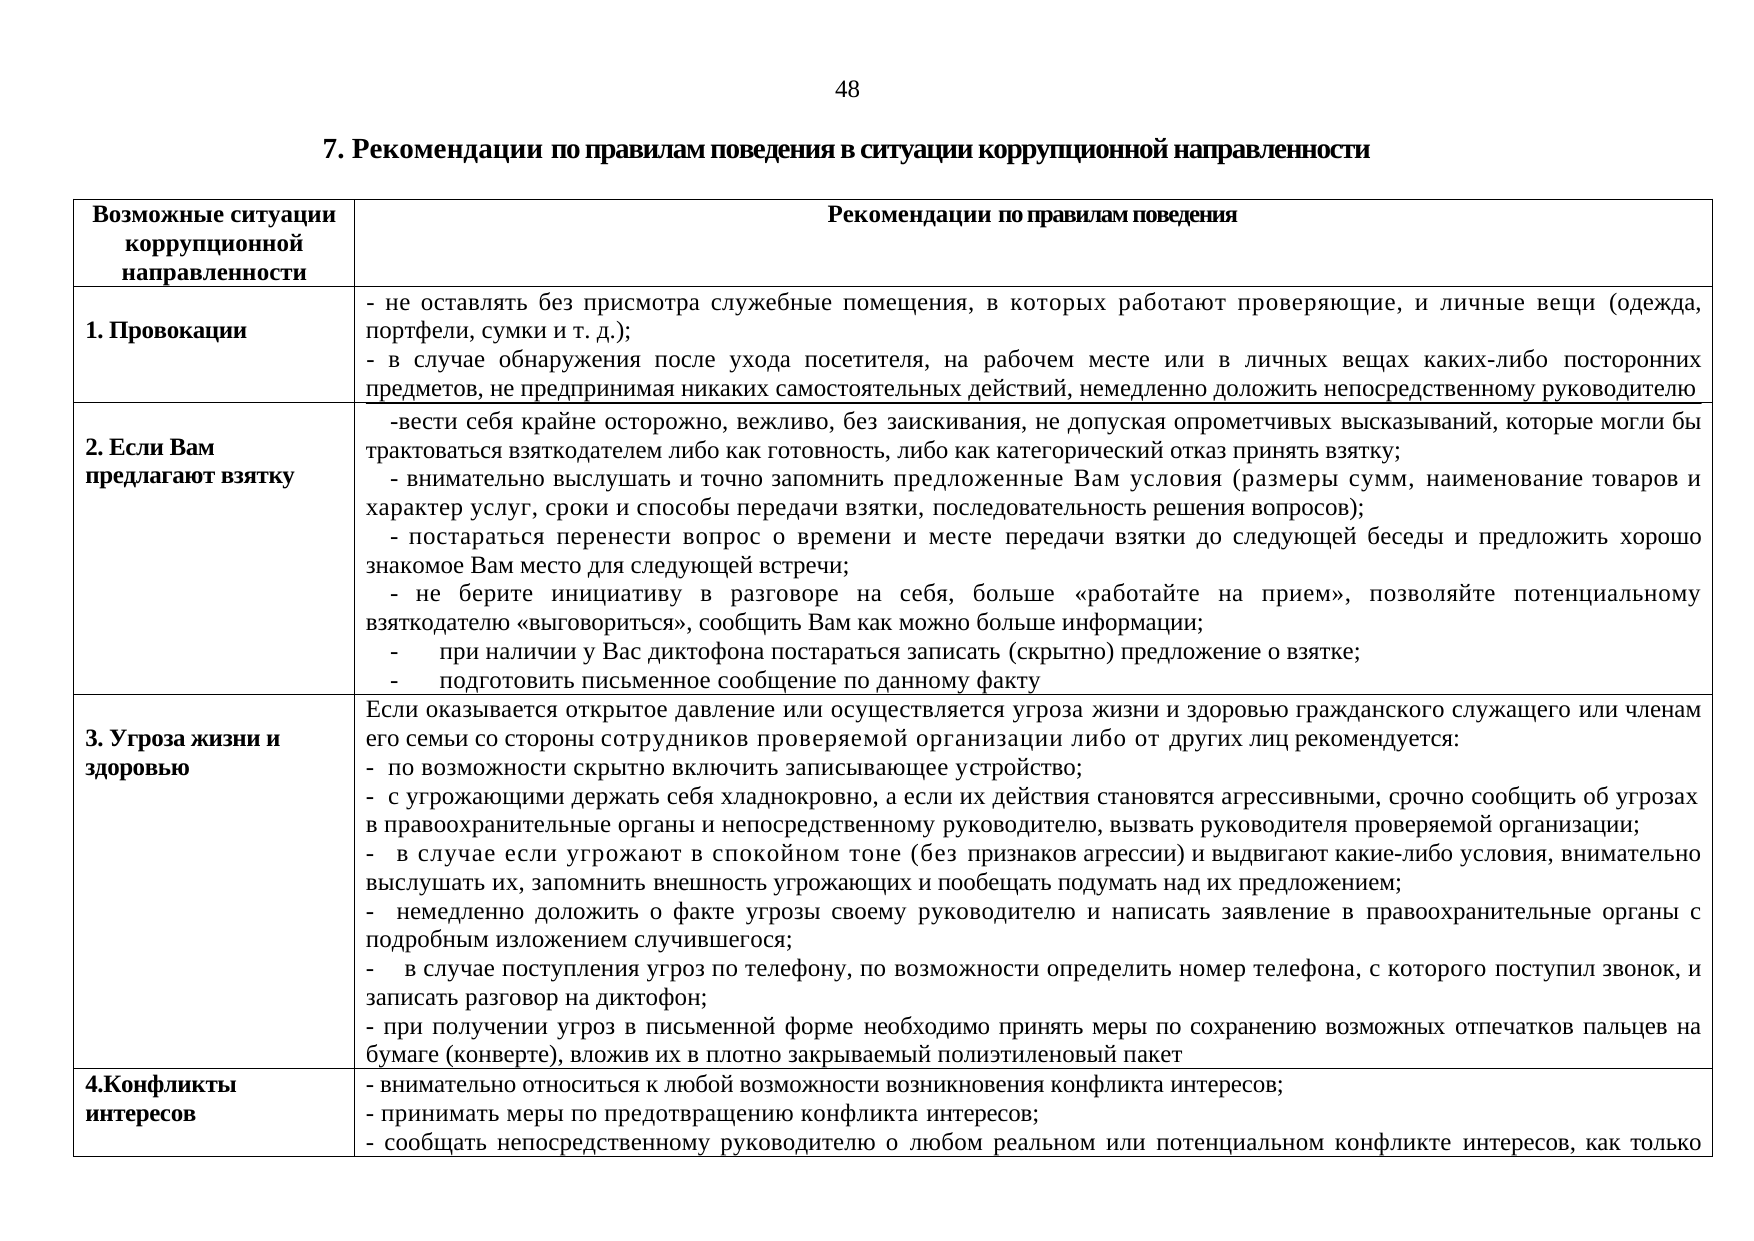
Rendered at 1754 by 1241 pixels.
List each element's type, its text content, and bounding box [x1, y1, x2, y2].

table_header Возможные ситуации коррупционной направленности [74, 200, 354, 286]
table_cell 2. Если Вам предлагают взятку [74, 403, 354, 693]
table_cell Если оказывается открытое давление или осуществляется угроза жизни и здоровью гражданского служащего или членам его семьи со стороны сотрудников проверяемой организации либо от других лиц рекомендуется: по возможности скрытно включить записывающее устройство; с угрожающими держать себя хладнокровно, а если их действия становятся агрессивными, срочно сообщить об угрозах в правоохранительные органы и непосредственному руководителю, вызвать руководителя проверяемой организации; в случае если угрожают в спокойном тоне (без признаков агрессии) и выдвигают какие-либо условия, внимательно выслушать их, запомнить внешность угрожающих и пообещать подумать над их предложением; немедленно доложить о факте угрозы своему руководителю и написать заявление в правоохранительные органы с подробным изложением случившегося; в случае поступления угроз по телефону, по возможности определить номер телефона, с которого поступил звонок, и записать разговор на диктофон; - при получении угроз в письменной форме необходимо принять меры по сохранению возможных отпечатков пальцев на бумаге (конверте), вложив их в плотно закрываемый полиэтиленовый пакет [355, 695, 1712, 1068]
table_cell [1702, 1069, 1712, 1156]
text 7. Рекомендации по правилам поведения в ситуации коррупционной направленности [59, 131, 1635, 165]
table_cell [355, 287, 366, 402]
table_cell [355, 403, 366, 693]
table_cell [74, 1069, 354, 1156]
table_cell 3. Угроза жизни и здоровью [74, 695, 354, 1068]
table_header Рекомендации по правилам поведения [355, 200, 1712, 286]
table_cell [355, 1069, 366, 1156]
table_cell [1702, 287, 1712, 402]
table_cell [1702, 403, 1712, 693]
table_cell 1. Провокации [74, 287, 354, 402]
